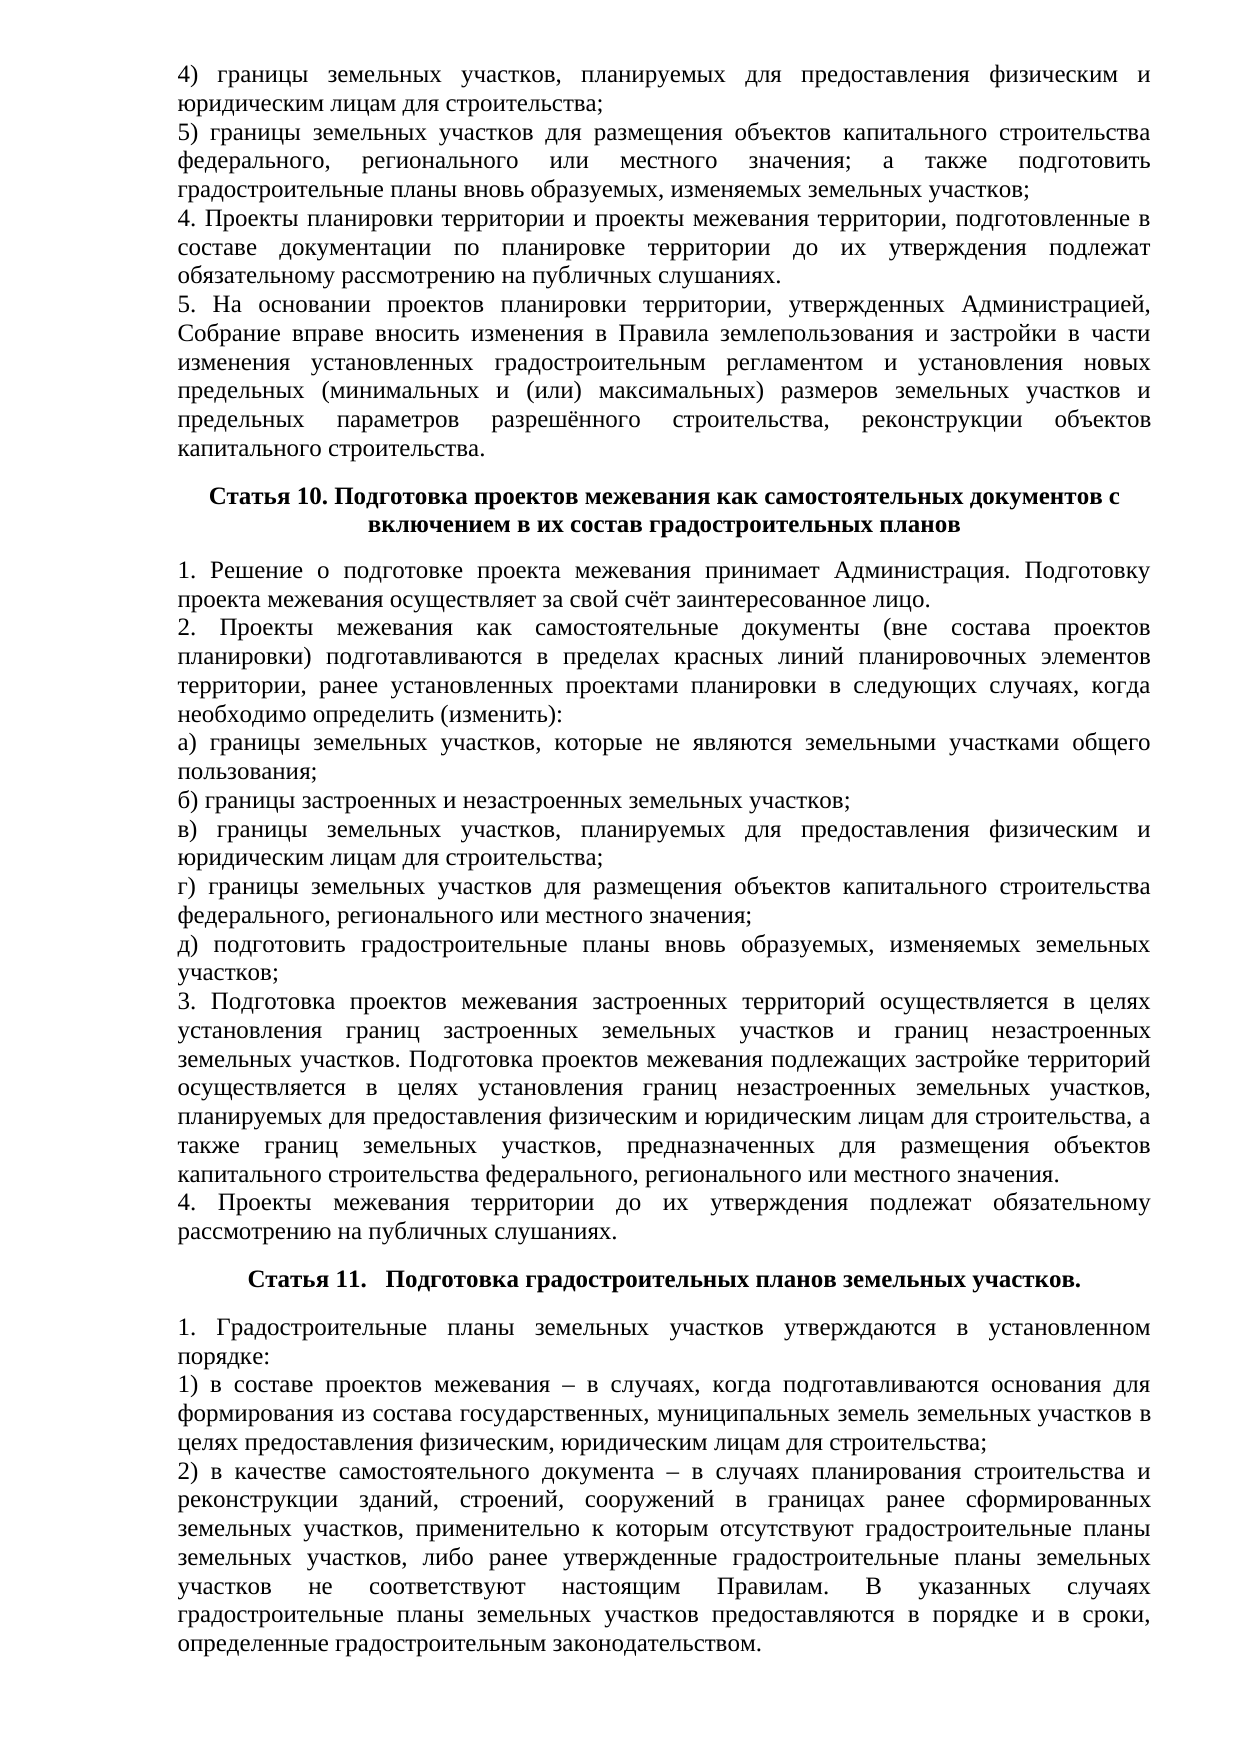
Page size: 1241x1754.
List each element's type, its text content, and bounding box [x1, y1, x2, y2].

text г) границы земельных участков для размещения объектов капитального строительства федерального, регионального или местного значения; [177, 871, 1152, 929]
text 1. Градостроительные планы земельных участков утверждаются в установленном порядке: [177, 1312, 1152, 1369]
text 4. Проекты межевания территории до их утверждения подлежат обязательному рассмотрению на публичных слушаниях. [177, 1187, 1152, 1245]
text Статья 10. Подготовка проектов межевания как самостоятельных документов с включением в их состав градостроительных планов [177, 481, 1152, 538]
text 2. Проекты межевания как самостоятельные документы (вне состава проектов планировки) подготавливаются в пределах красных линий планировочных элементов территории, ранее установленных проектами планировки в следующих случаях, когда необходимо определить (изменить): [177, 612, 1152, 727]
text 4. Проекты планировки территории и проекты межевания территории, подготовленные в составе документации по планировке территории до их утверждения подлежат обязательному рассмотрению на публичных слушаниях. [177, 203, 1152, 289]
text в) границы земельных участков, планируемых для предоставления физическим и юридическим лицам для строительства; [177, 814, 1152, 871]
text 4) границы земельных участков, планируемых для предоставления физическим и юридическим лицам для строительства; [177, 59, 1152, 117]
text 1) в составе проектов межевания – в случаях, когда подготавливаются основания для формирования из состава государственных, муниципальных земель земельных участков в целях предоставления физическим, юридическим лицам для строительства; [177, 1369, 1152, 1456]
text 5. На основании проектов планировки территории, утвержденных Администрацией, Собрание вправе вносить изменения в Правила землепользования и застройки в части изменения установленных градостроительным регламентом и установления новых предельных (минимальных и (или) максимальных) размеров земельных участков и предельных параметров разрешённого строительства, реконструкции объектов капитального строительства. [177, 289, 1152, 462]
text а) границы земельных участков, которые не являются земельными участками общего пользования; б) границы застроенных и незастроенных земельных участков; [177, 727, 1152, 814]
text д) подготовить градостроительные планы вновь образуемых, изменяемых земельных участков; [177, 929, 1152, 986]
text 1. Решение о подготовке проекта межевания принимает Администрация. Подготовку проекта межевания осуществляет за свой счёт заинтересованное лицо. [177, 555, 1152, 612]
text 5) границы земельных участков для размещения объектов капитального строительства федерального, регионального или местного значения; а также подготовить градостроительные планы вновь образуемых, изменяемых земельных участков; [177, 117, 1152, 203]
text 3. Подготовка проектов межевания застроенных территорий осуществляется в целях установления границ застроенных земельных участков и границ незастроенных земельных участков. Подготовка проектов межевания подлежащих застройке территорий осуществляется в целях установления границ незастроенных земельных участков, планируемых для предоставления физическим и юридическим лицам для строительства, а также границ земельных участков, предназначенных для размещения объектов капитального строительства федерального, регионального или местного значения. [177, 986, 1152, 1187]
text 2) в качестве самостоятельного документа – в случаях планирования строительства и реконструкции зданий, строений, сооружений в границах ранее сформированных земельных участков, применительно к которым отсутствуют градостроительные планы земельных участков, либо ранее утвержденные градостроительные планы земельных участков не соответствуют настоящим Правилам. В указанных случаях градостроительные планы земельных участков предоставляются в порядке и в сроки, определенные градостроительным законодательством. [177, 1456, 1152, 1657]
text Статья 11. Подготовка градостроительных планов земельных участков. [177, 1264, 1152, 1293]
